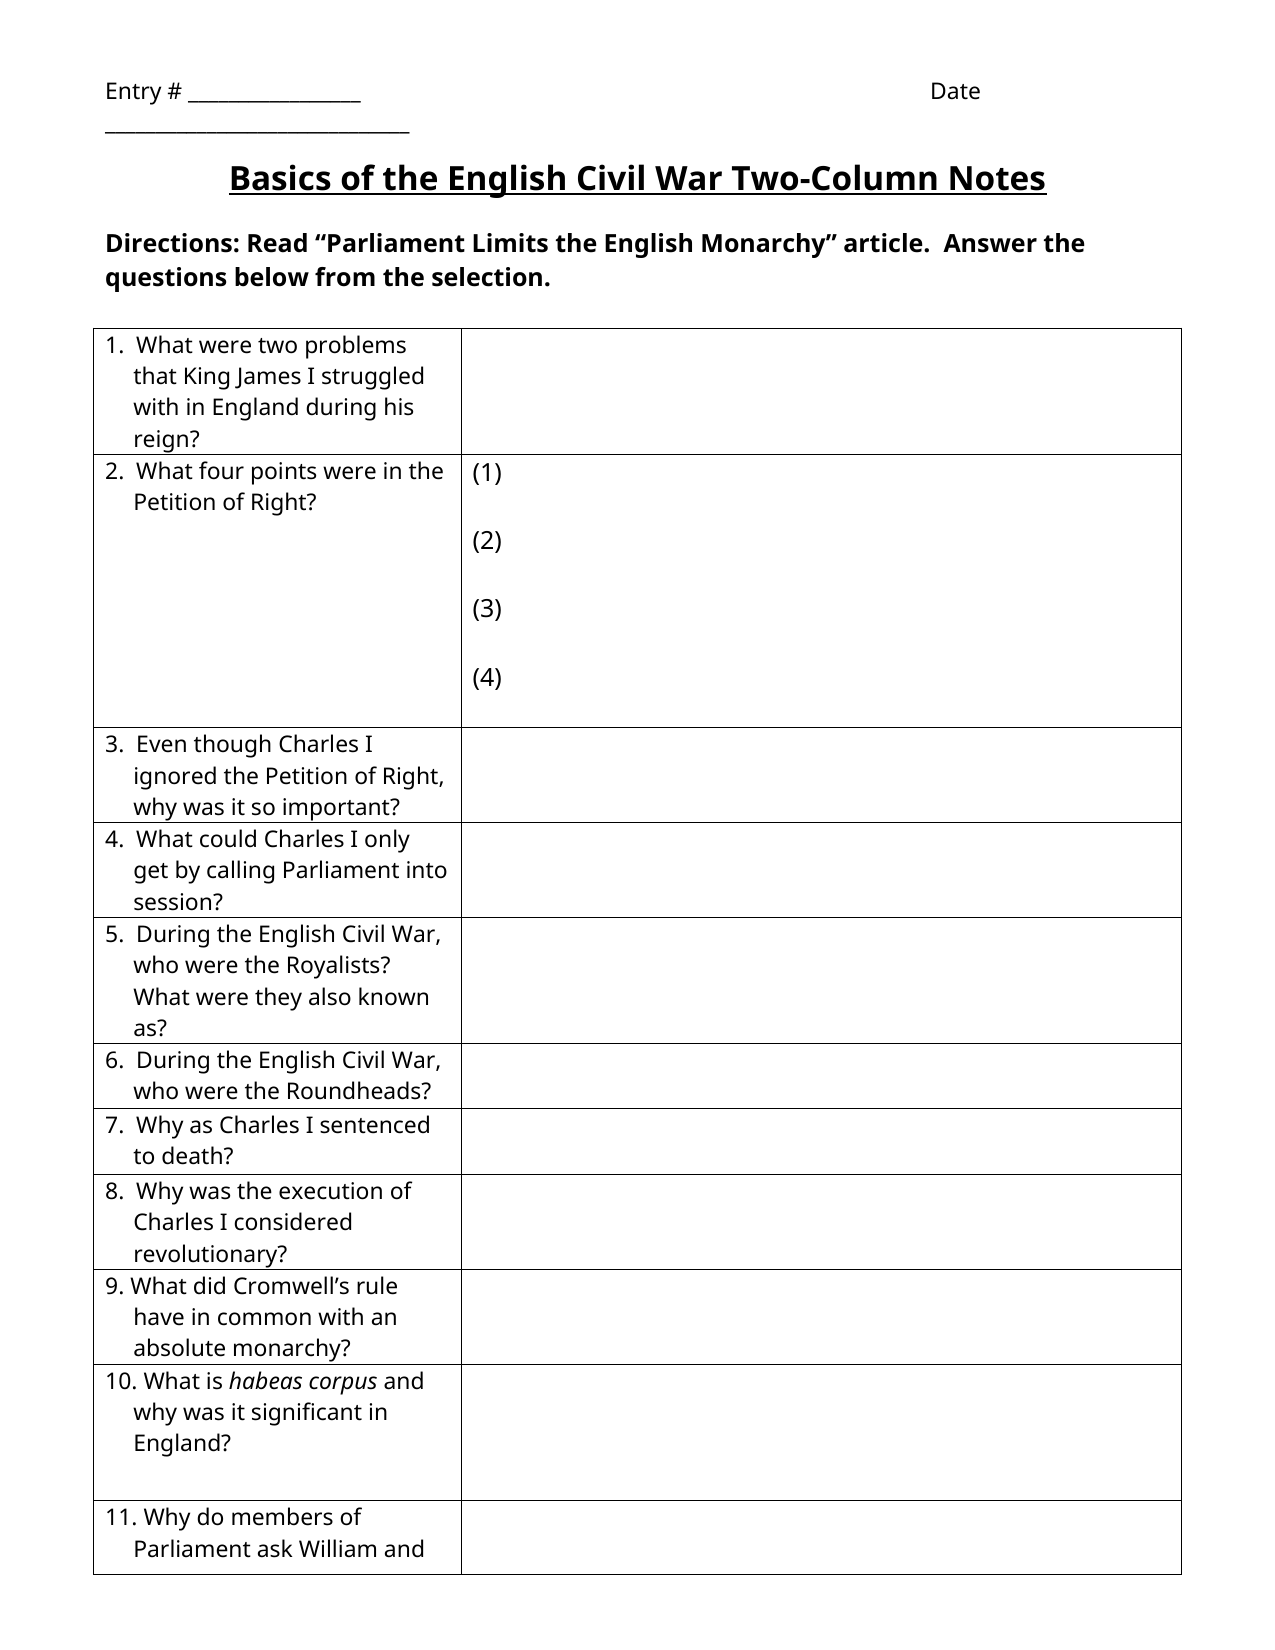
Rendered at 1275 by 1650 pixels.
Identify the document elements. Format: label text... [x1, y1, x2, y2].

table_cell [462, 1175, 1181, 1269]
text Directions: Read “Parliament Limits the English Monarchy” article. Answer the questions below from the selection. [105, 226, 1170, 294]
table_cell 4. What could Charles I only get by calling Parliament into session? [94, 823, 461, 917]
table_cell 5. During the English Civil War, who were the Royalists? What were they also known as? [94, 918, 461, 1043]
table_header [462, 329, 1181, 454]
table_cell 6. During the English Civil War, who were the Roundheads? [94, 1044, 461, 1107]
table_cell [462, 1270, 1181, 1363]
table_cell [462, 918, 1181, 1043]
table_cell 7. Why as Charles I sentenced to death? [94, 1109, 461, 1174]
table_cell [462, 1109, 1181, 1174]
table_cell 2. What four points were in the Petition of Right? [94, 455, 461, 727]
table_header 1. What were two problems that King James I struggled with in England during his reign? [94, 329, 461, 454]
table_cell [462, 728, 1181, 822]
table_cell 9. What did Cromwell’s rule have in common with an absolute monarchy? [94, 1270, 461, 1363]
text Basics of the English Civil War Two-Column Notes [105, 154, 1170, 200]
table_cell 3. Even though Charles I ignored the Petition of Right, why was it so important? [94, 728, 461, 822]
table_cell [462, 823, 1181, 917]
table_cell 8. Why was the execution of Charles I considered revolutionary? [94, 1175, 461, 1269]
table_cell 10. What is habeas corpus and why was it significant in England? [94, 1365, 461, 1500]
table_cell (1) (2) (3) (4) [462, 455, 1181, 727]
table_cell [462, 1501, 1181, 1574]
table_cell [462, 1044, 1181, 1107]
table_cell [94, 1501, 461, 1574]
text Entry # _________________ Date ______________________________ [105, 75, 1170, 137]
table_cell [462, 1365, 1181, 1500]
